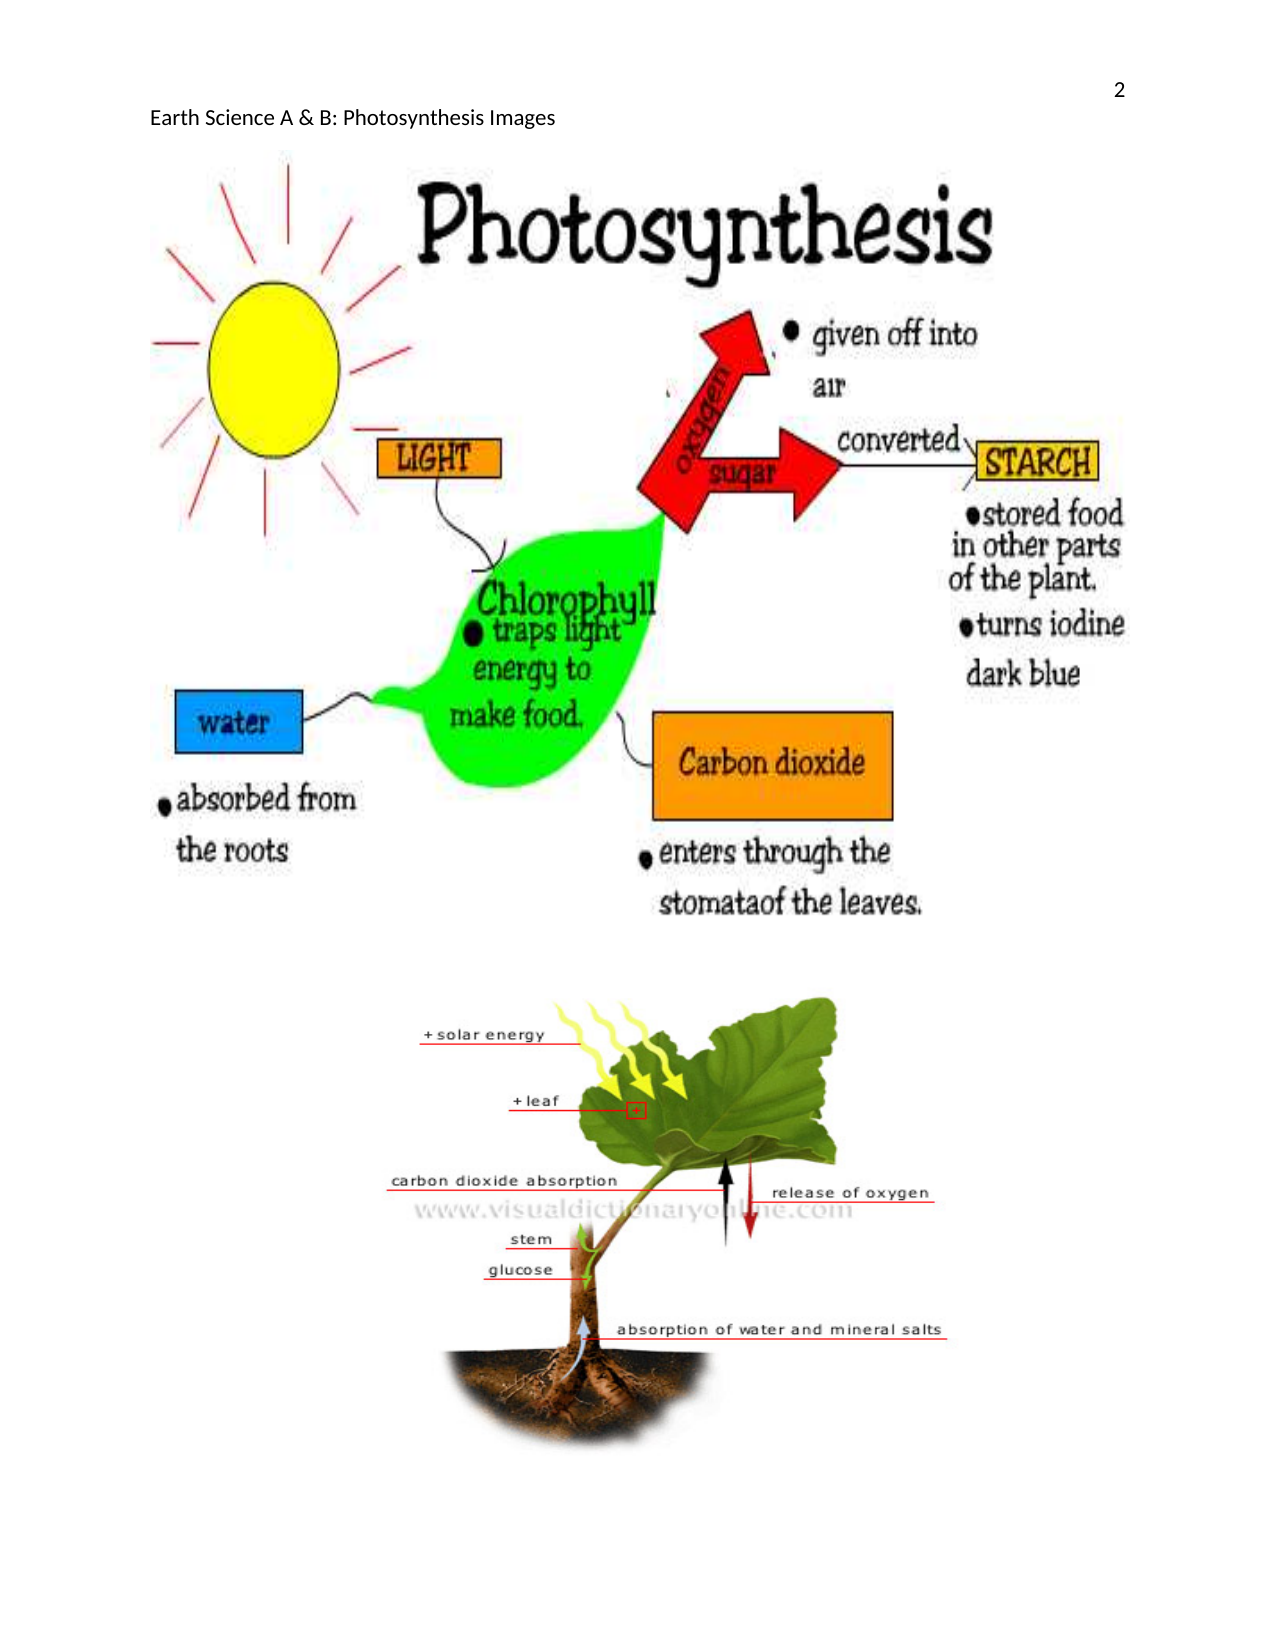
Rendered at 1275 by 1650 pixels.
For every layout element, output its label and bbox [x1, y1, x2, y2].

picture [207, 956, 1068, 1466]
picture [150, 150, 1130, 932]
